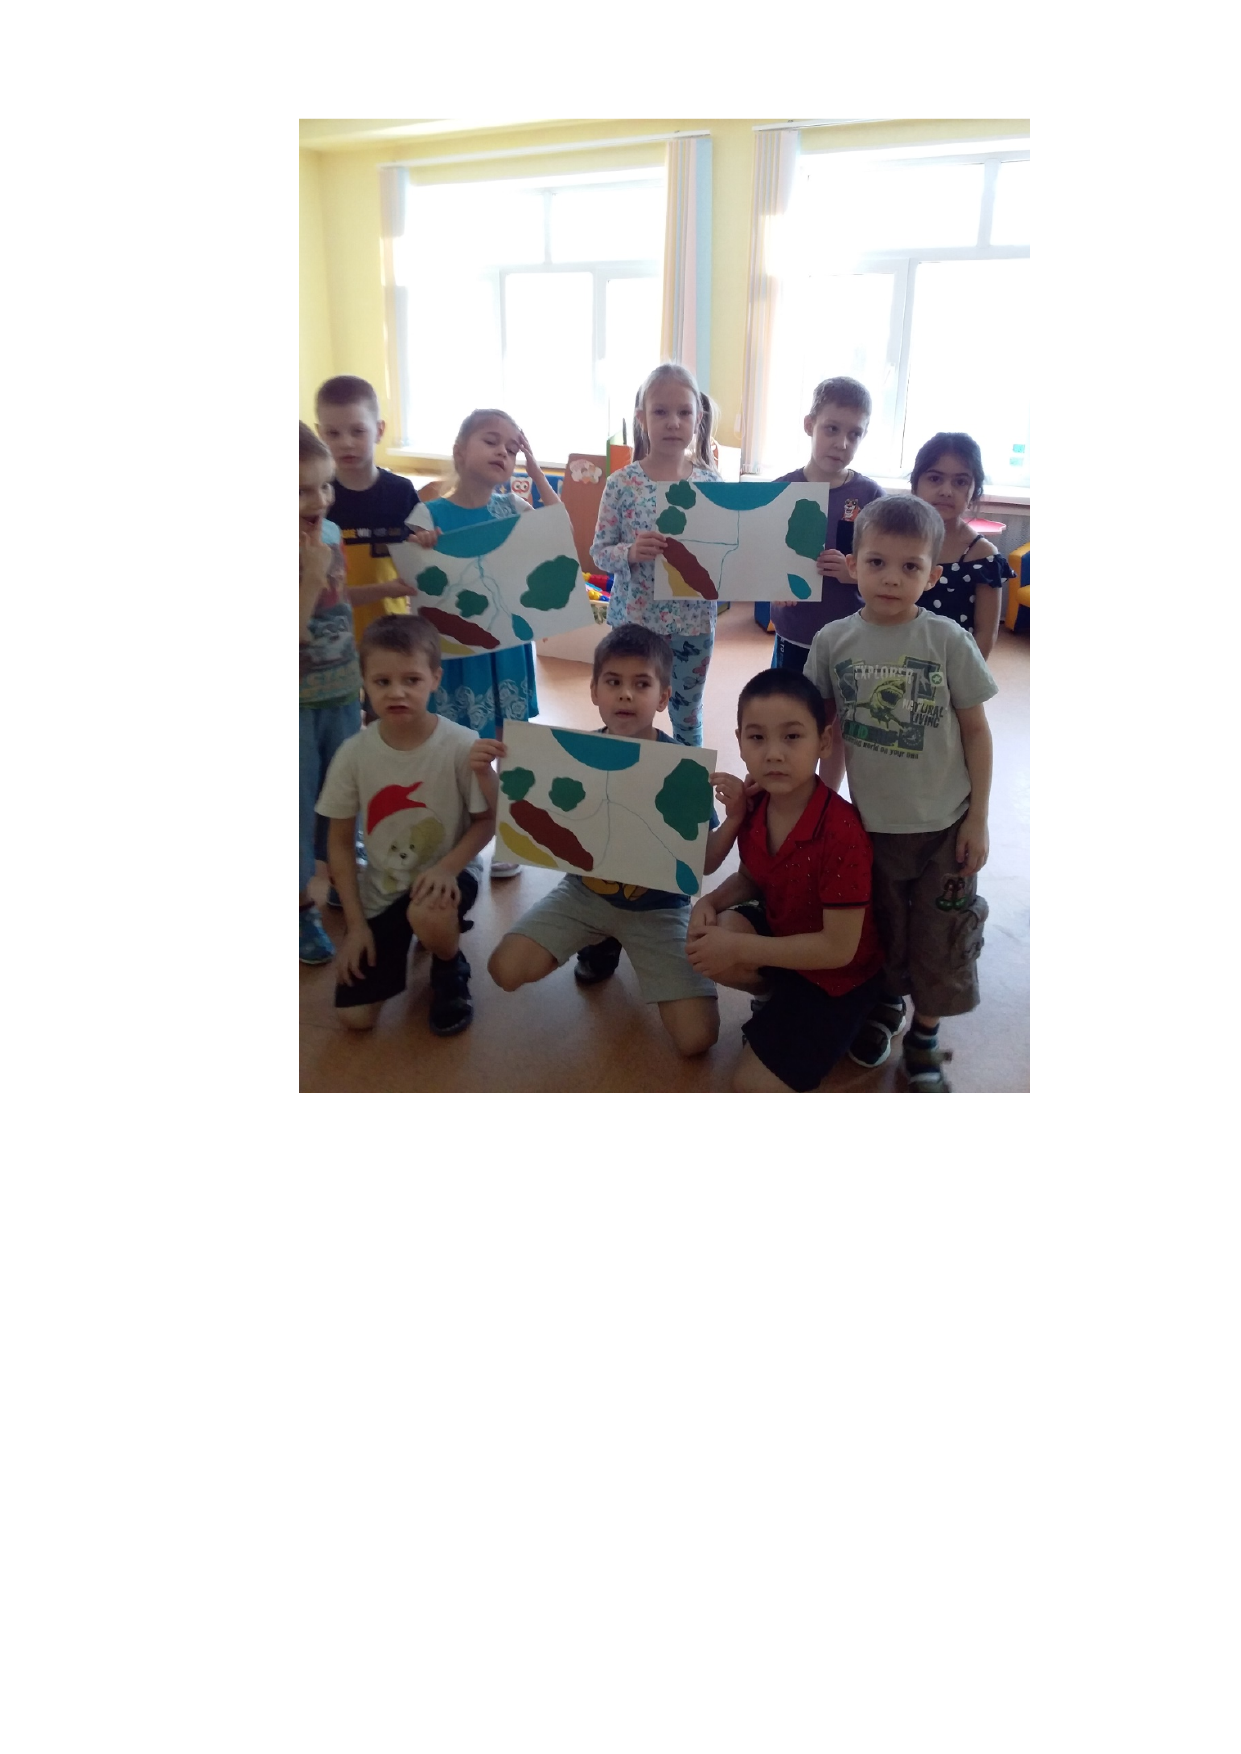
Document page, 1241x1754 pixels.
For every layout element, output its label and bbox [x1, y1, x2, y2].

picture [299, 120, 1030, 1092]
